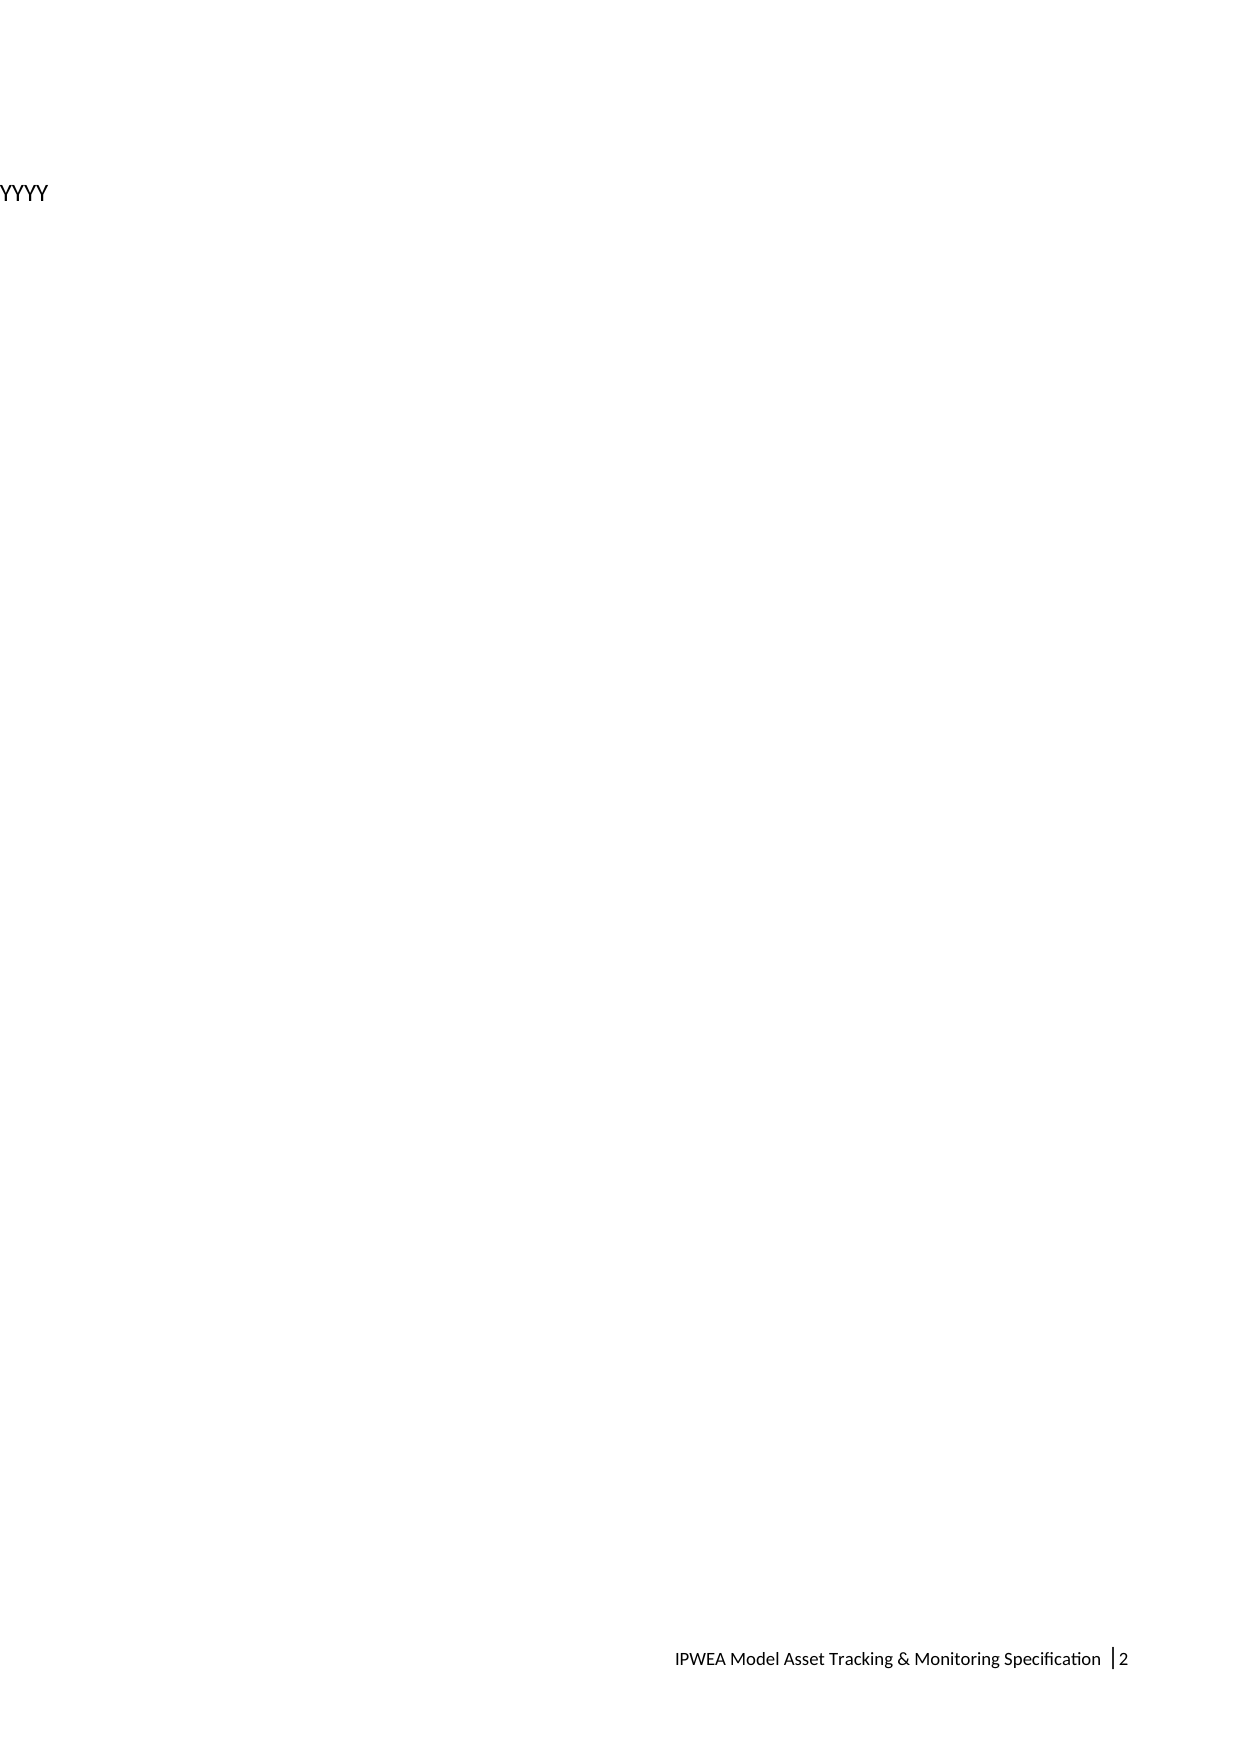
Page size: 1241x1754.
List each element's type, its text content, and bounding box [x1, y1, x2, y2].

text YYYY [0, 177, 1128, 208]
